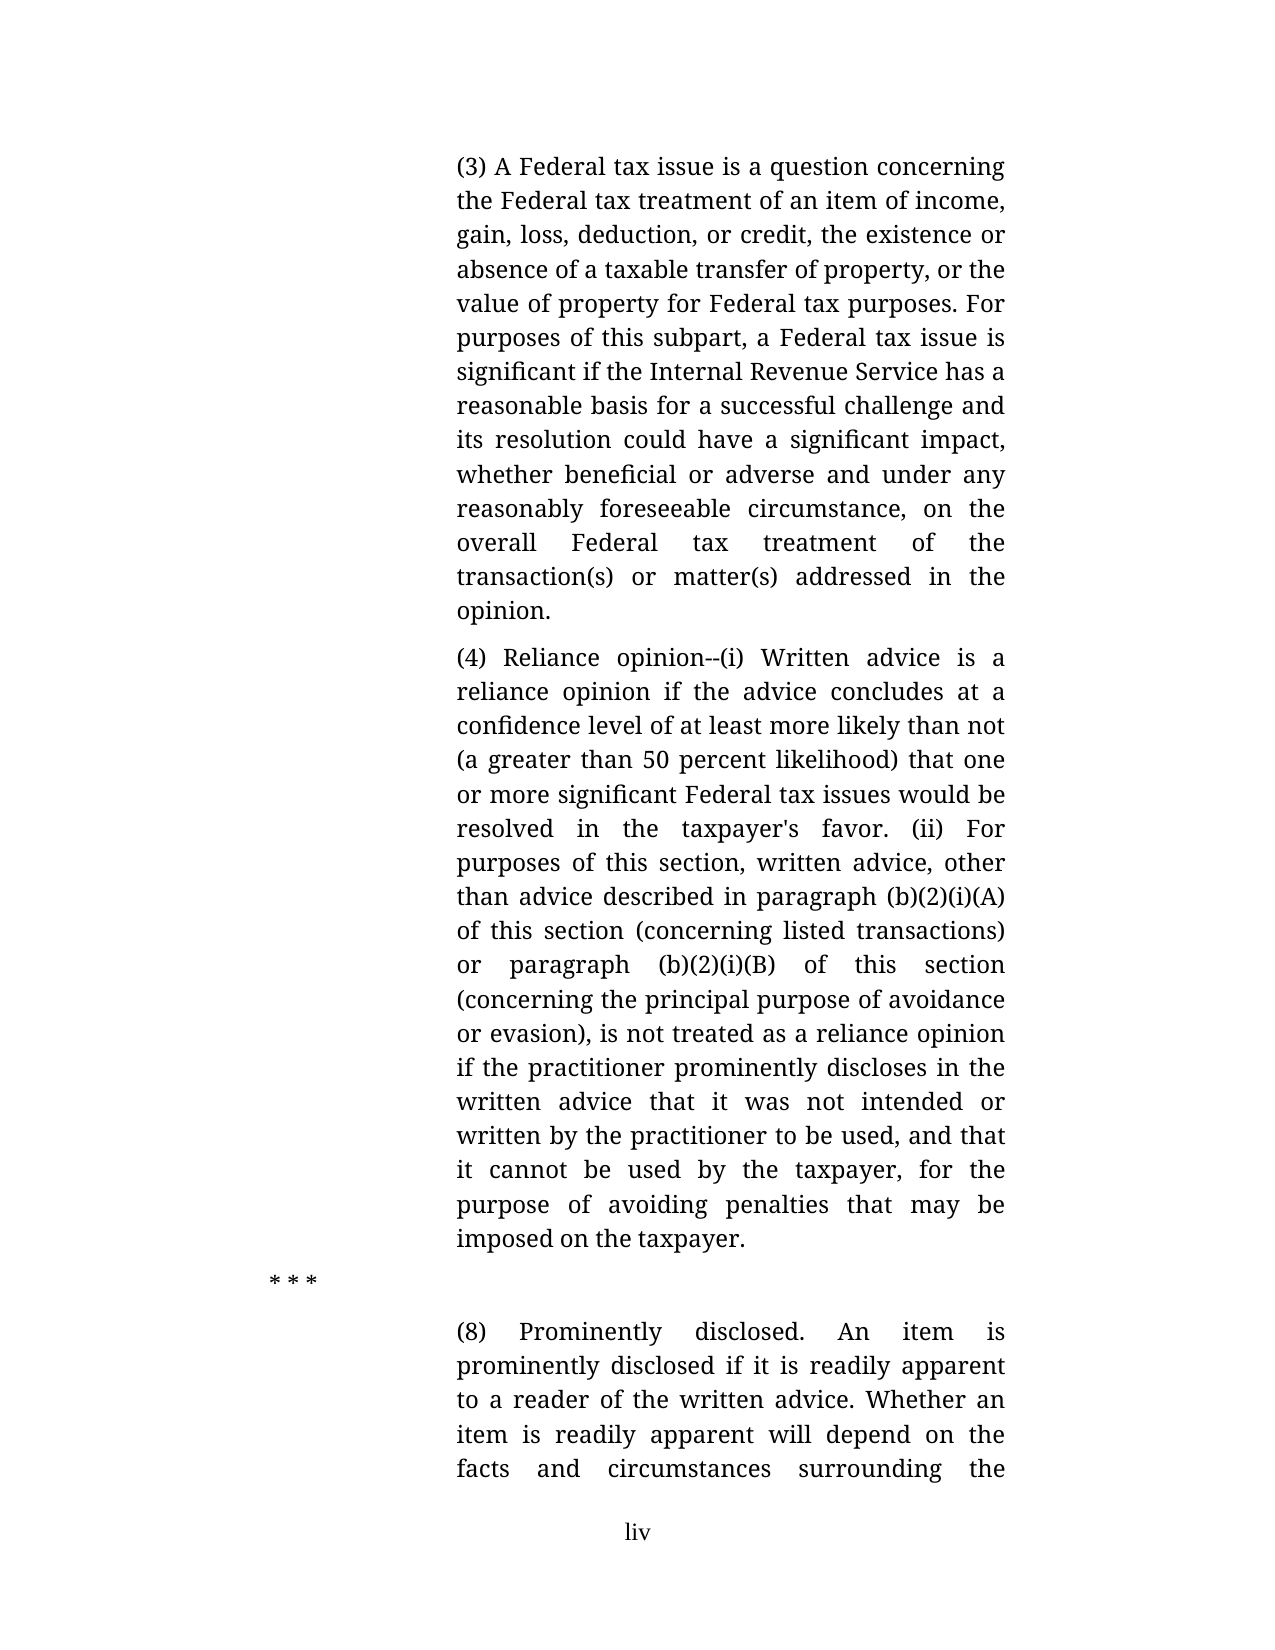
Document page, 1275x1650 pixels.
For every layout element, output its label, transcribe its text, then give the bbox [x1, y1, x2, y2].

text (4) Reliance opinion--(i) Written advice is a reliance opinion if the advice concludes at a confidence level of at least more likely than not (a greater than 50 percent likelihood) that one or more significant Federal tax issues would be resolved in the taxpayer's favor. (ii) For purposes of this section, written advice, other than advice described in paragraph (b)(2)(i)(A) of this section (concerning listed transactions) or paragraph (b)(2)(i)(B) of this section (concerning the principal purpose of avoidance or evasion), is not treated as a reliance opinion if the practitioner prominently discloses in the written advice that it was not intended or written by the practitioner to be used, and that it cannot be used by the taxpayer, for the purpose of avoiding penalties that may be imposed on the taxpayer. [456, 641, 1006, 1254]
text (3) A Federal tax issue is a question concerning the Federal tax treatment of an item of income, gain, loss, deduction, or credit, the existence or absence of a taxable transfer of property, or the value of property for Federal tax purposes. For purposes of this subpart, a Federal tax issue is significant if the Internal Revenue Service has a reasonable basis for a successful challenge and its resolution could have a significant impact, whether beneficial or adverse and under any reasonably foreseeable circumstance, on the overall Federal tax treatment of the transaction(s) or matter(s) addressed in the opinion. [456, 150, 1006, 627]
text * * * [269, 1268, 1006, 1301]
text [456, 1315, 1006, 1484]
